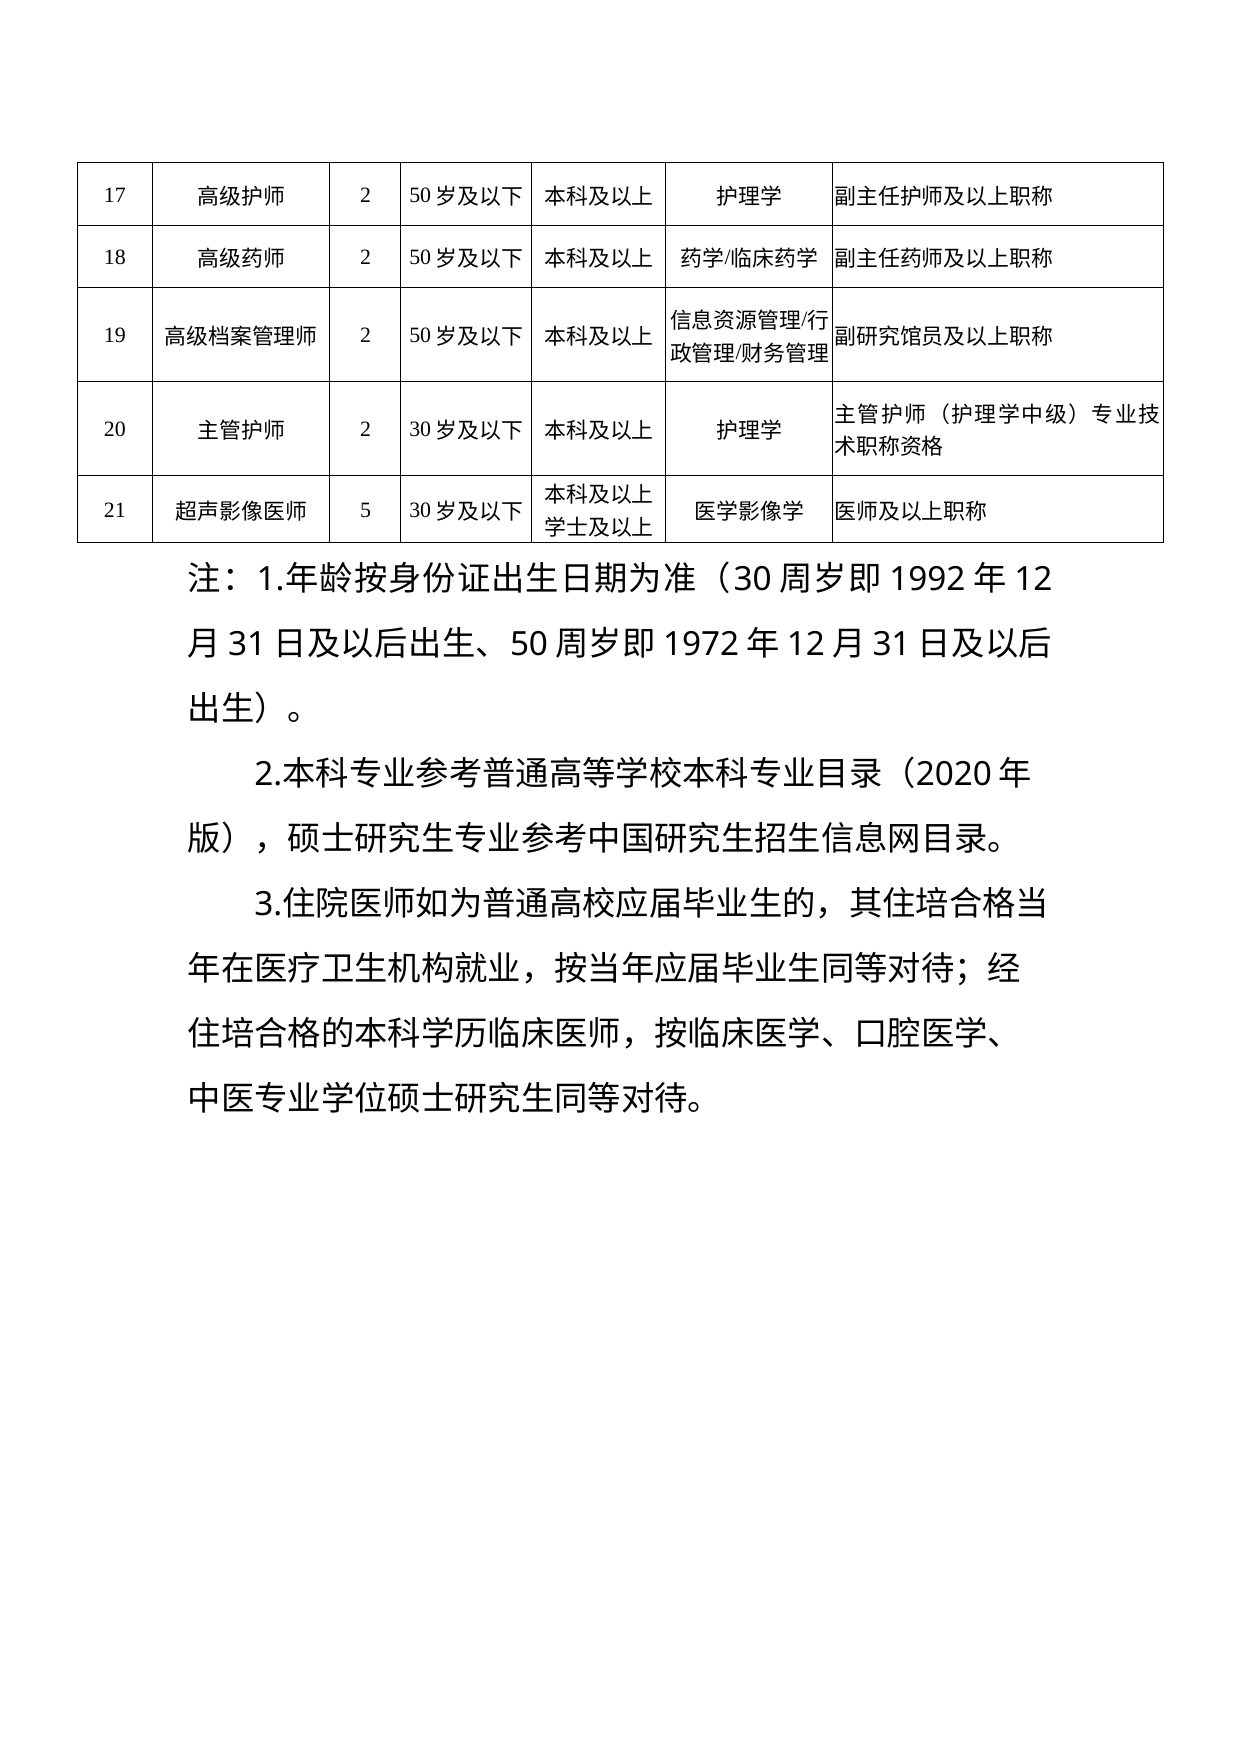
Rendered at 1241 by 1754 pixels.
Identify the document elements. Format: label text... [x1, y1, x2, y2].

table_cell 2 [330, 288, 400, 381]
table_cell 医师及以上职称 [833, 476, 1163, 542]
table_cell 信息资源管理/行政管理/财务管理 [666, 288, 832, 381]
table_cell 护理学 [666, 163, 832, 224]
table_cell 50岁及以下 [401, 163, 531, 224]
table_cell 副主任护师及以上职称 [833, 163, 1163, 224]
table_cell 30岁及以下 [401, 382, 531, 474]
table_cell 超声影像医师 [153, 476, 329, 542]
table_cell 50岁及以下 [401, 226, 531, 287]
table_cell 本科及以上 学士及以上 [532, 476, 665, 542]
table_cell 50岁及以下 [401, 288, 531, 381]
table_cell 2 [330, 163, 400, 224]
table_cell 本科及以上 [532, 288, 665, 381]
table_cell 21 [78, 476, 152, 542]
table_cell 2 [330, 382, 400, 474]
table_cell 本科及以上 [532, 382, 665, 474]
table_cell 本科及以上 [532, 226, 665, 287]
table_cell 20 [78, 382, 152, 474]
table_cell 药学/临床药学 [666, 226, 832, 287]
table_cell 主管护师（护理学中级）专业技术职称资格 [833, 382, 1163, 474]
table_cell 17 [78, 163, 152, 224]
table_cell 高级档案管理师 [153, 288, 329, 381]
table_cell 医学影像学 [666, 476, 832, 542]
table_cell 高级药师 [153, 226, 329, 287]
text 注：1.年龄按身份证出生日期为准（30周岁即1992年12月31日及以后出生、50周岁即1972年12月31日及以后出生）。 [187, 543, 1053, 738]
table_cell 19 [78, 288, 152, 381]
table_cell 副主任药师及以上职称 [833, 226, 1163, 287]
table_cell 护理学 [666, 382, 832, 474]
table_cell 5 [330, 476, 400, 542]
table_cell 30岁及以下 [401, 476, 531, 542]
table_cell 副研究馆员及以上职称 [833, 288, 1163, 381]
table_cell 18 [78, 226, 152, 287]
table_cell 本科及以上 [532, 163, 665, 224]
table_cell 高级护师 [153, 163, 329, 224]
table_cell 主管护师 [153, 382, 329, 474]
text 3.住院医师如为普通高校应届毕业生的，其住培合格当年在医疗卫生机构就业，按当年应届毕业生同等对待；经住培合格的本科学历临床医师，按临床医学、口腔医学、中医专业学位硕士研究生同等对待。 [187, 868, 1053, 1128]
text 2.本科专业参考普通高等学校本科专业目录（2020年版），硕士研究生专业参考中国研究生招生信息网目录。 [187, 738, 1053, 868]
table_cell 2 [330, 226, 400, 287]
